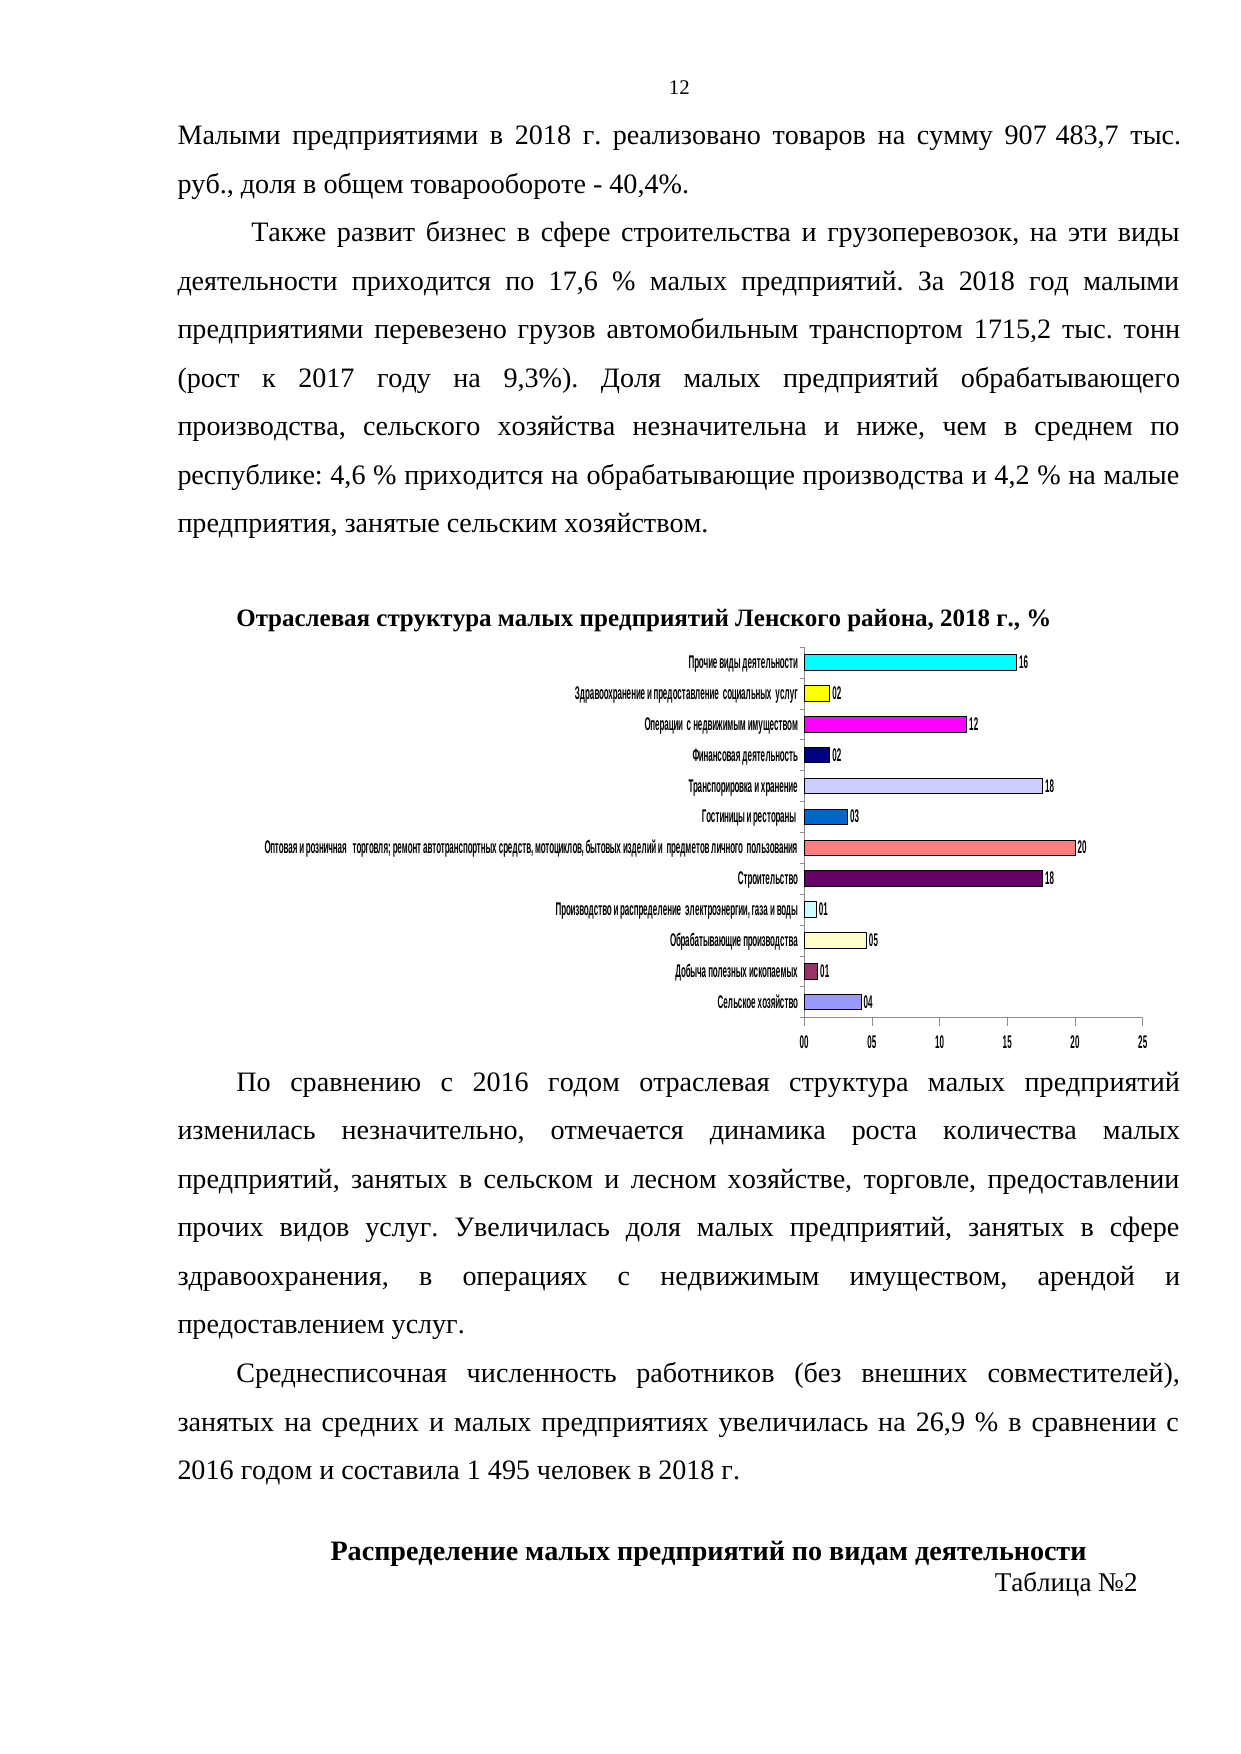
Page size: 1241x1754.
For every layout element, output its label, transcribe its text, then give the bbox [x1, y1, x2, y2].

text Таблица №2 [177, 1567, 1181, 1598]
text Отраслевая структура малых предприятий Ленского района, 2018 г., % [177, 603, 1181, 632]
text Также развит бизнес в сфере строительства и грузоперевозок, на эти виды деятельности приходится по 17,6 % малых предприятий. За 2018 год малыми предприятиями перевезено грузов автомобильным транспортом 1715,2 тыс. тонн (рост к 2017 году на 9,3%). Доля малых предприятий обрабатывающего производства, сельского хозяйства незначительна и ниже, чем в среднем по республике: 4,6 % приходится на обрабатывающие производства и 4,2 % на малые предприятия, занятые сельским хозяйством. [177, 215, 1181, 539]
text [177, 118, 1181, 199]
text По сравнению с 2016 годом отраслевая структура малых предприятий изменилась незначительно, отмечается динамика роста количества малых предприятий, занятых в сельском и лесном хозяйстве, торговле, предоставлении прочих видов услуг. Увеличилась доля малых предприятий, занятых в сфере здравоохранения, в операциях с недвижимым имуществом, арендой и предоставлением услуг. [177, 1065, 1181, 1340]
text Распределение малых предприятий по видам деятельности [177, 1534, 1181, 1567]
text Среднесписочная численность работников (без внешних совместителей), занятых на средних и малых предприятиях увеличилась на 26,9 % в сравнении с 2016 годом и составила 1 495 человек в 2018 г. [177, 1356, 1181, 1486]
